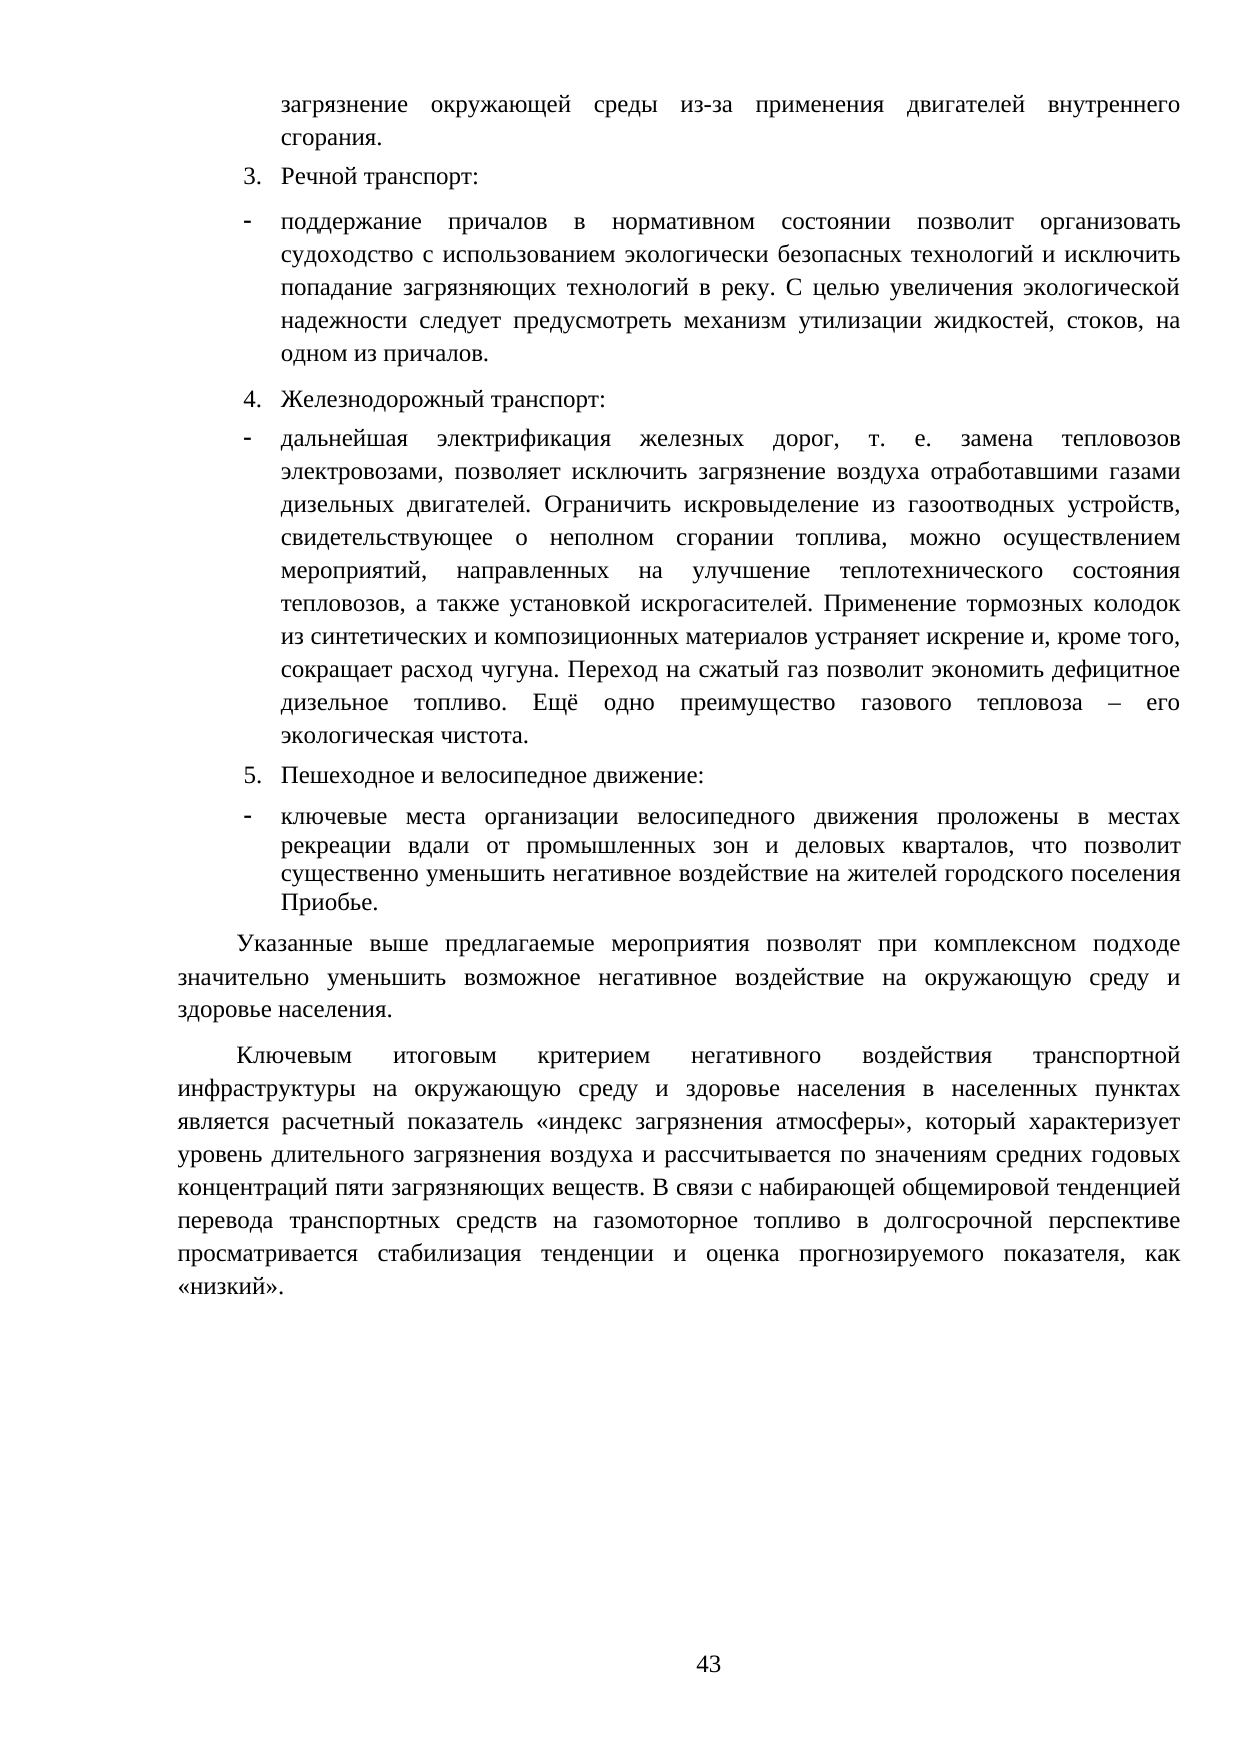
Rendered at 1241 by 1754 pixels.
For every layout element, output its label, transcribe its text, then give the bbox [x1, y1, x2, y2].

list дальнейшая электрификация железных дорог, т. е. замена тепловозов электровозами, позволяет исключить загрязнение воздуха отработавшими газами дизельных двигателей. Ограничить искровыделение из газоотводных устройств, свидетельствующее о неполном сгорании топлива, можно осуществлением мероприятий, направленных на улучшение теплотехнического состояния тепловозов, а также установкой искрогасителей. Применение тормозных колодок из синтетических и композиционных материалов устраняет искрение и, кроме того, сокращает расход чугуна. Переход на сжатый газ позволит экономить дефицитное дизельное топливо. Ещё одно преимущество газового тепловоза – его экологическая чистота. [243, 423, 1181, 749]
list Железнодорожный транспорт: [243, 384, 1181, 413]
list Речной транспорт: [243, 161, 1181, 190]
list поддержание причалов в нормативном состоянии позволит организовать судоходство с использованием экологически безопасных технологий и исключить попадание загрязняющих технологий в реку. С целью увеличения экологической надежности следует предусмотреть механизм утилизации жидкостей, стоков, на одном из причалов. [243, 206, 1181, 367]
list Пешеходное и велосипедное движение: [243, 760, 1181, 788]
text Ключевым итоговым критерием негативного воздействия транспортной инфраструктуры на окружающую среду и здоровье населения в населенных пунктах является расчетный показатель «индекс загрязнения атмосферы», который характеризует уровень длительного загрязнения воздуха и рассчитывается по значениям средних годовых концентраций пяти загрязняющих веществ. В связи с набирающей общемировой тенденцией перевода транспортных средств на газомоторное топливо в долгосрочной перспективе просматривается стабилизация тенденции и оценка прогнозируемого показателя, как «низкий». [177, 1040, 1181, 1300]
text Указанные выше предлагаемые мероприятия позволят при комплексном подходе значительно уменьшить возможное негативное воздействие на окружающую среду и здоровье населения. [177, 928, 1181, 1023]
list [243, 89, 1181, 150]
list ключевые места организации велосипедного движения проложены в местах рекреации вдали от промышленных зон и деловых кварталов, что позволит существенно уменьшить негативное воздействие на жителей городского поселения Приобье. [243, 801, 1181, 916]
